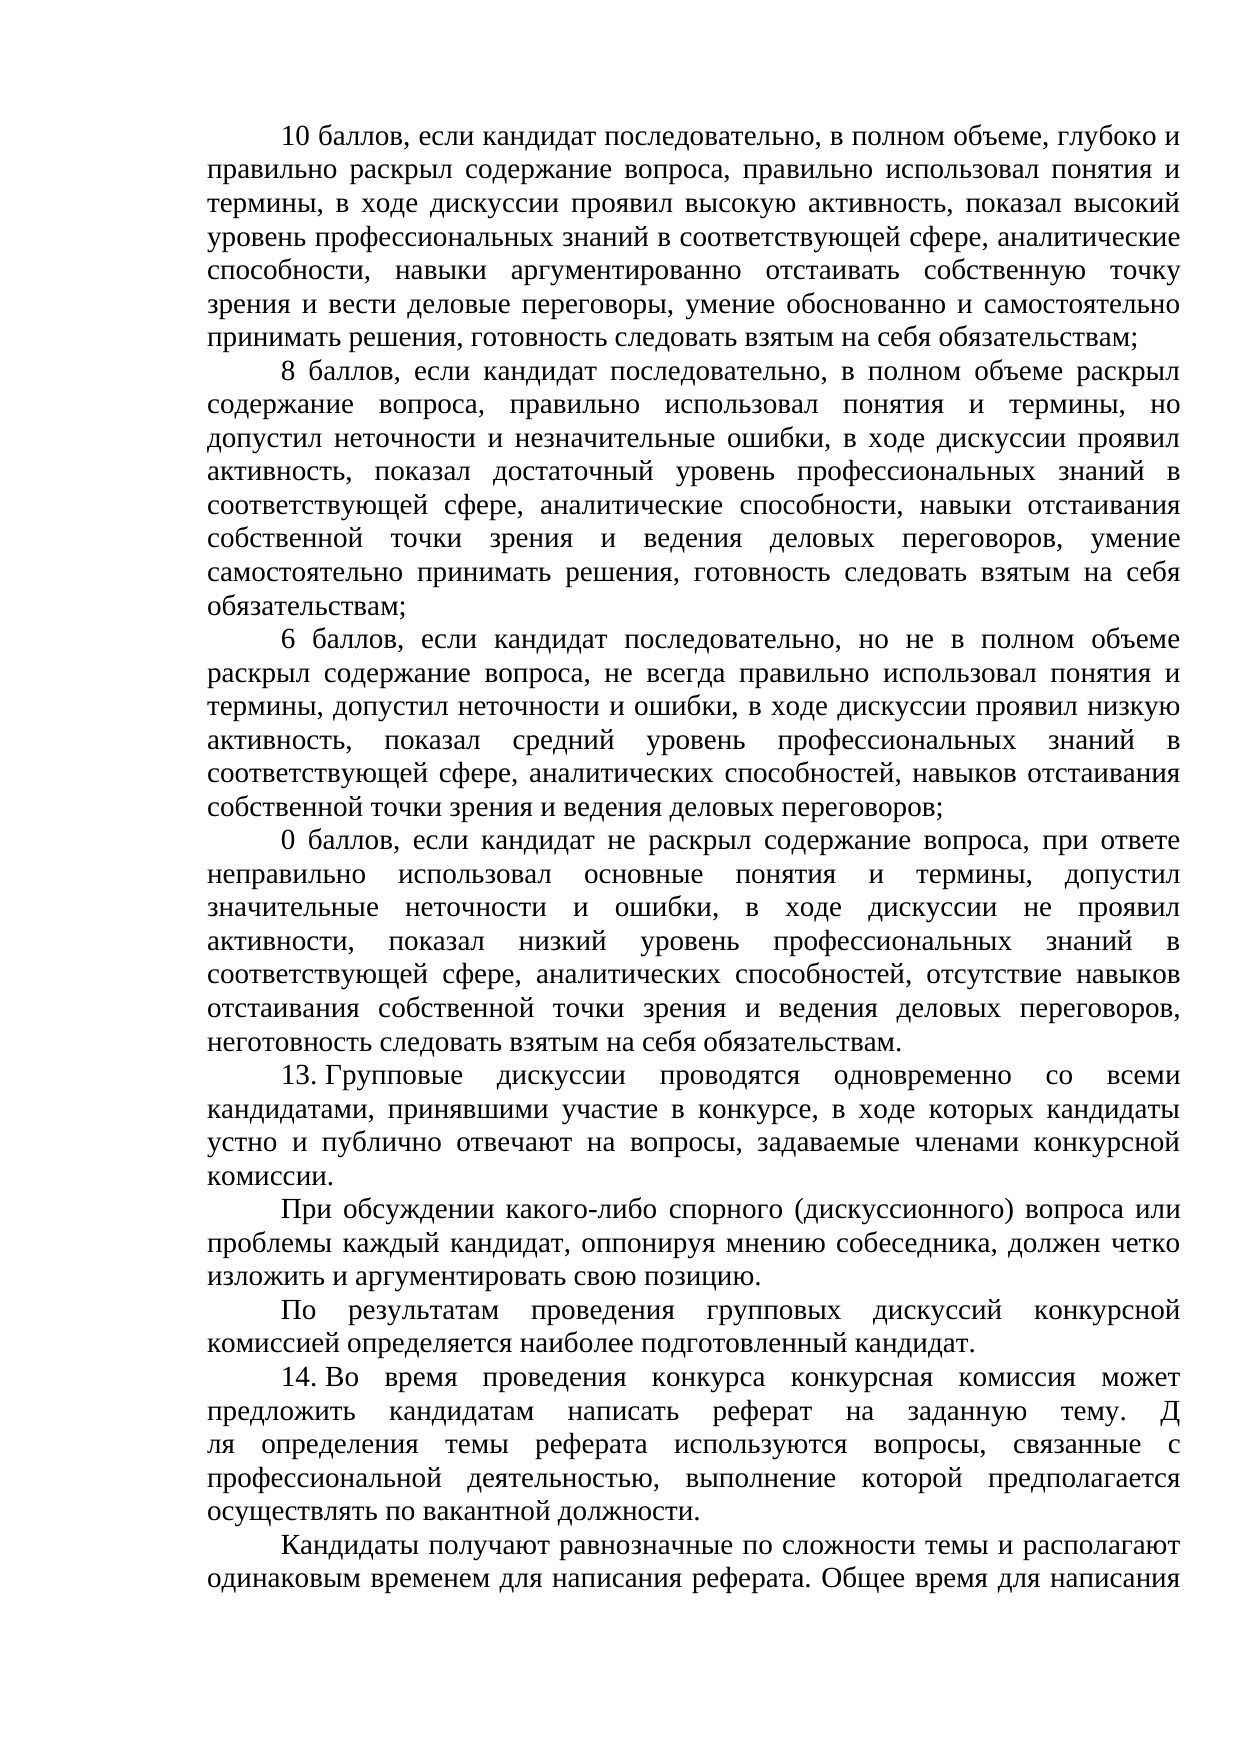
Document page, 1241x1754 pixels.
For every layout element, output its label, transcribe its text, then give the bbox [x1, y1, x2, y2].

list При обсуждении какого-либо спорного (дискуссионного) вопроса или проблемы каждый кандидат, оппонируя мнению собеседника, должен четко изложить и аргументировать свою позицию. [207, 1191, 1181, 1292]
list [207, 1527, 1181, 1594]
list 0 баллов, если кандидат не раскрыл содержание вопроса, при ответе неправильно использовал основные понятия и термины, допустил значительные неточности и ошибки, в ходе дискуссии не проявил активности, показал низкий уровень профессиональных знаний в соответствующей сфере, аналитических способностей, отсутствие навыков отстаивания собственной точки зрения и ведения деловых переговоров, неготовность следовать взятым на себя обязательствам. [207, 822, 1181, 1057]
text 14. Во время проведения конкурса конкурсная комиссия может предложить кандидатам написать реферат на заданную тему. Д ля определения темы реферата используются вопросы, связанные с профессиональной деятельностью, выполнение которой предполагается осуществлять по вакантной должности. [207, 1359, 1181, 1527]
list 10 баллов, если кандидат последовательно, в полном объеме, глубоко и правильно раскрыл содержание вопроса, правильно использовал понятия и термины, в ходе дискуссии проявил высокую активность, показал высокий уровень профессиональных знаний в соответствующей сфере, аналитические способности, навыки аргументированно отстаивать собственную точку зрения и вести деловые переговоры, умение обоснованно и самостоятельно принимать решения, готовность следовать взятым на себя обязательствам; [207, 118, 1181, 353]
list По результатам проведения групповых дискуссий конкурсной комиссией определяется наиболее подготовленный кандидат. [207, 1292, 1181, 1359]
list 8 баллов, если кандидат последовательно, в полном объеме раскрыл содержание вопроса, правильно использовал понятия и термины, но допустил неточности и незначительные ошибки, в ходе дискуссии проявил активность, показал достаточный уровень профессиональных знаний в соответствующей сфере, аналитические способности, навыки отстаивания собственной точки зрения и ведения деловых переговоров, умение самостоятельно принимать решения, готовность следовать взятым на себя обязательствам; [207, 353, 1181, 621]
list 6 баллов, если кандидат последовательно, но не в полном объеме раскрыл содержание вопроса, не всегда правильно использовал понятия и термины, допустил неточности и ошибки, в ходе дискуссии проявил низкую активность, показал средний уровень профессиональных знаний в соответствующей сфере, аналитических способностей, навыков отстаивания собственной точки зрения и ведения деловых переговоров; [207, 621, 1181, 822]
list 13. Групповые дискуссии проводятся одновременно со всеми кандидатами, принявшими участие в конкурсе, в ходе которых кандидаты устно и публично отвечают на вопросы, задаваемые членами конкурсной комиссии. [207, 1057, 1181, 1191]
